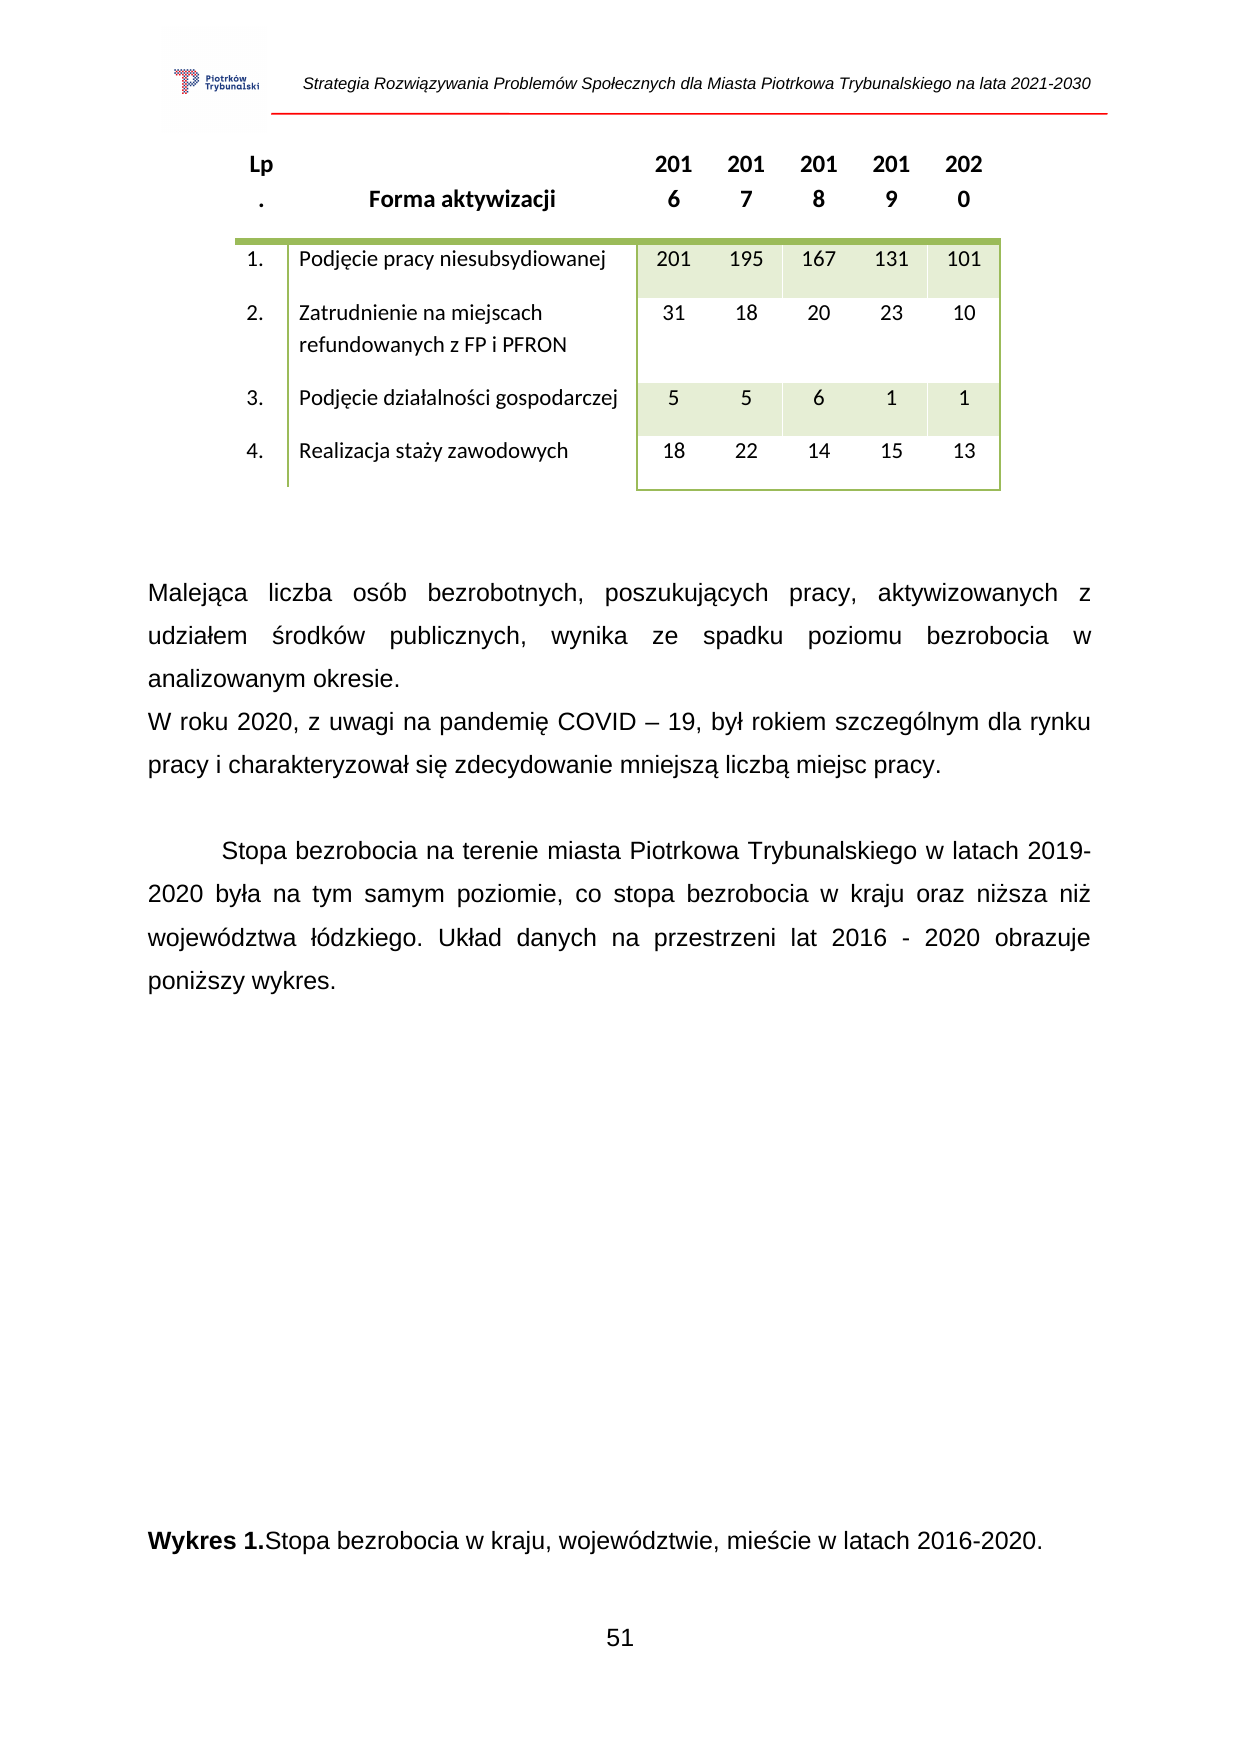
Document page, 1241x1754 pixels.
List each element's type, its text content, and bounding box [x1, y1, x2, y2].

table_header 2020 [928, 148, 1000, 238]
table_header 2019 [855, 148, 927, 238]
table_cell 201 [638, 245, 710, 298]
table_header 2018 [783, 148, 855, 238]
text Wykres 1.Stopa bezrobocia w kraju, województwie, mieście w latach 2016-2020. [148, 1526, 1092, 1555]
table_cell 18 [710, 298, 782, 383]
table_cell 1 [928, 383, 999, 436]
table_cell 1. [235, 245, 287, 298]
table_cell 101 [928, 245, 999, 298]
table_cell 195 [710, 245, 782, 298]
text Malejąca liczba osób bezrobotnych, poszukujących pracy, aktywizowanych z udziałem środków publicznych, wynika ze spadku poziomu bezrobocia w analizowanym okresie. [148, 578, 1092, 693]
table_cell 15 [855, 436, 927, 489]
table_cell 5 [638, 383, 710, 436]
table_cell 1 [855, 383, 927, 436]
table_cell 31 [638, 298, 710, 383]
table_cell Zatrudnienie na miejscach refundowanych z FP i PFRON [289, 298, 636, 383]
table_cell 2. [235, 298, 287, 383]
table_cell 10 [928, 298, 999, 383]
table_cell 23 [855, 298, 927, 383]
table_header 2017 [710, 148, 782, 238]
table_header Lp. [235, 148, 288, 238]
text W roku 2020, z uwagi na pandemię COVID – 19, był rokiem szczególnym dla rynku pracy i charakteryzował się zdecydowanie mniejszą liczbą miejsc pracy. [148, 707, 1092, 779]
table_cell 14 [783, 436, 855, 489]
picture [161, 26, 268, 133]
text Stopa bezrobocia na terenie miasta Piotrkowa Trybunalskiego w latach 2019-2020 była na tym samym poziomie, co stopa bezrobocia w kraju oraz niższa niż województwa łódzkiego. Układ danych na przestrzeni lat 2016 - 2020 obrazuje poniższy wykres. [148, 836, 1092, 994]
table_cell 20 [783, 298, 855, 383]
table_cell Podjęcie działalności gospodarczej [289, 383, 636, 436]
table_cell 18 [638, 436, 710, 489]
table_cell 167 [783, 245, 855, 298]
table_cell 3. [235, 383, 287, 436]
table_cell Realizacja staży zawodowych [288, 436, 636, 489]
table_cell 131 [855, 245, 927, 298]
table_header Forma aktywizacji [288, 148, 637, 238]
table_cell 13 [928, 436, 999, 489]
table_cell 22 [710, 436, 782, 489]
table_header 2016 [637, 148, 710, 238]
table_cell 5 [710, 383, 782, 436]
table_cell 4. [235, 436, 288, 489]
table_cell Podjęcie pracy niesubsydiowanej [289, 245, 636, 298]
table_cell 6 [783, 383, 855, 436]
